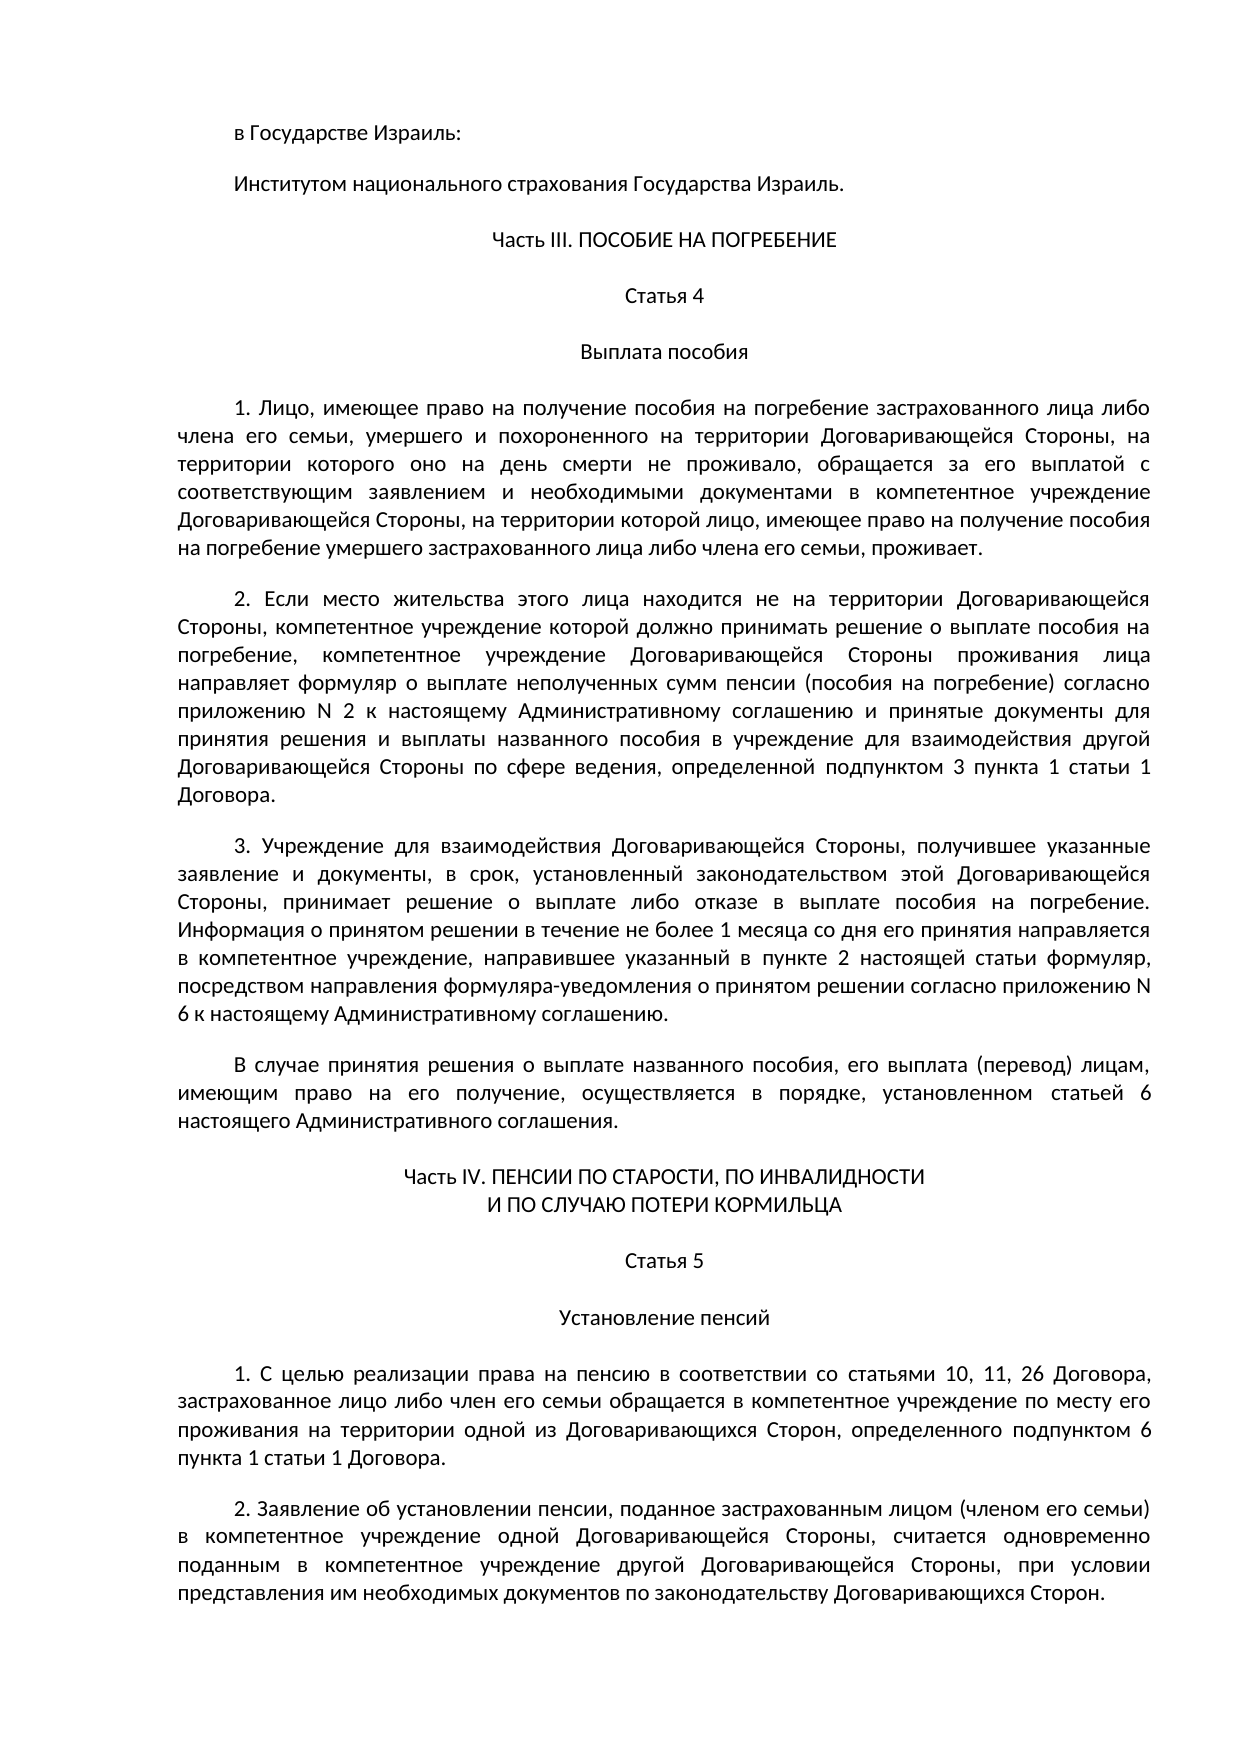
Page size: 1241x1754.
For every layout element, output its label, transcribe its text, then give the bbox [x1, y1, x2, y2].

text Часть III. ПОСОБИЕ НА ПОГРЕБЕНИЕ [177, 225, 1152, 253]
text Статья 5 [177, 1247, 1152, 1274]
text И ПО СЛУЧАЮ ПОТЕРИ КОРМИЛЬЦА [177, 1191, 1152, 1218]
text 1. С целью реализации права на пенсию в соответствии со статьями 10, 11, 26 Договора, застрахованное лицо либо член его семьи обращается в компетентное учреждение по месту его проживания на территории одной из Договаривающихся Сторон, определенного подпунктом 6 пункта 1 статьи 1 Договора. [177, 1359, 1152, 1471]
text 2. Если место жительства этого лица находится не на территории Договаривающейся Стороны, компетентное учреждение которой должно принимать решение о выплате пособия на погребение, компетентное учреждение Договаривающейся Стороны проживания лица направляет формуляр о выплате неполученных сумм пенсии (пособия на погребение) согласно приложению N 2 к настоящему Административному соглашению и принятые документы для принятия решения и выплаты названного пособия в учреждение для взаимодействия другой Договаривающейся Стороны по сфере ведения, определенной подпунктом 3 пункта 1 статьи 1 Договора. [177, 584, 1152, 808]
text Часть IV. ПЕНСИИ ПО СТАРОСТИ, ПО ИНВАЛИДНОСТИ [177, 1162, 1152, 1191]
text Установление пенсий [177, 1303, 1152, 1331]
text Выплата пособия [177, 337, 1152, 365]
text в Государстве Израиль: [177, 118, 1152, 146]
text 2. Заявление об установлении пенсии, поданное застрахованным лицом (членом его семьи) в компетентное учреждение одной Договаривающейся Стороны, считается одновременно поданным в компетентное учреждение другой Договаривающейся Стороны, при условии представления им необходимых документов по законодательству Договаривающихся Сторон. [177, 1494, 1152, 1606]
text 3. Учреждение для взаимодействия Договаривающейся Стороны, получившее указанные заявление и документы, в срок, установленный законодательством этой Договаривающейся Стороны, принимает решение о выплате либо отказе в выплате пособия на погребение. Информация о принятом решении в течение не более 1 месяца со дня его принятия направляется в компетентное учреждение, направившее указанный в пункте 2 настоящей статьи формуляр, посредством направления формуляра-уведомления о принятом решении согласно приложению N 6 к настоящему Административному соглашению. [177, 831, 1152, 1027]
text Институтом национального страхования Государства Израиль. [177, 169, 1152, 197]
text Статья 4 [177, 281, 1152, 309]
text 1. Лицо, имеющее право на получение пособия на погребение застрахованного лица либо члена его семьи, умершего и похороненного на территории Договаривающейся Стороны, на территории которого оно на день смерти не проживало, обращается за его выплатой с соответствующим заявлением и необходимыми документами в компетентное учреждение Договаривающейся Стороны, на территории которой лицо, имеющее право на получение пособия на погребение умершего застрахованного лица либо члена его семьи, проживает. [177, 393, 1152, 561]
text В случае принятия решения о выплате названного пособия, его выплата (перевод) лицам, имеющим право на его получение, осуществляется в порядке, установленном статьей 6 настоящего Административного соглашения. [177, 1050, 1152, 1134]
